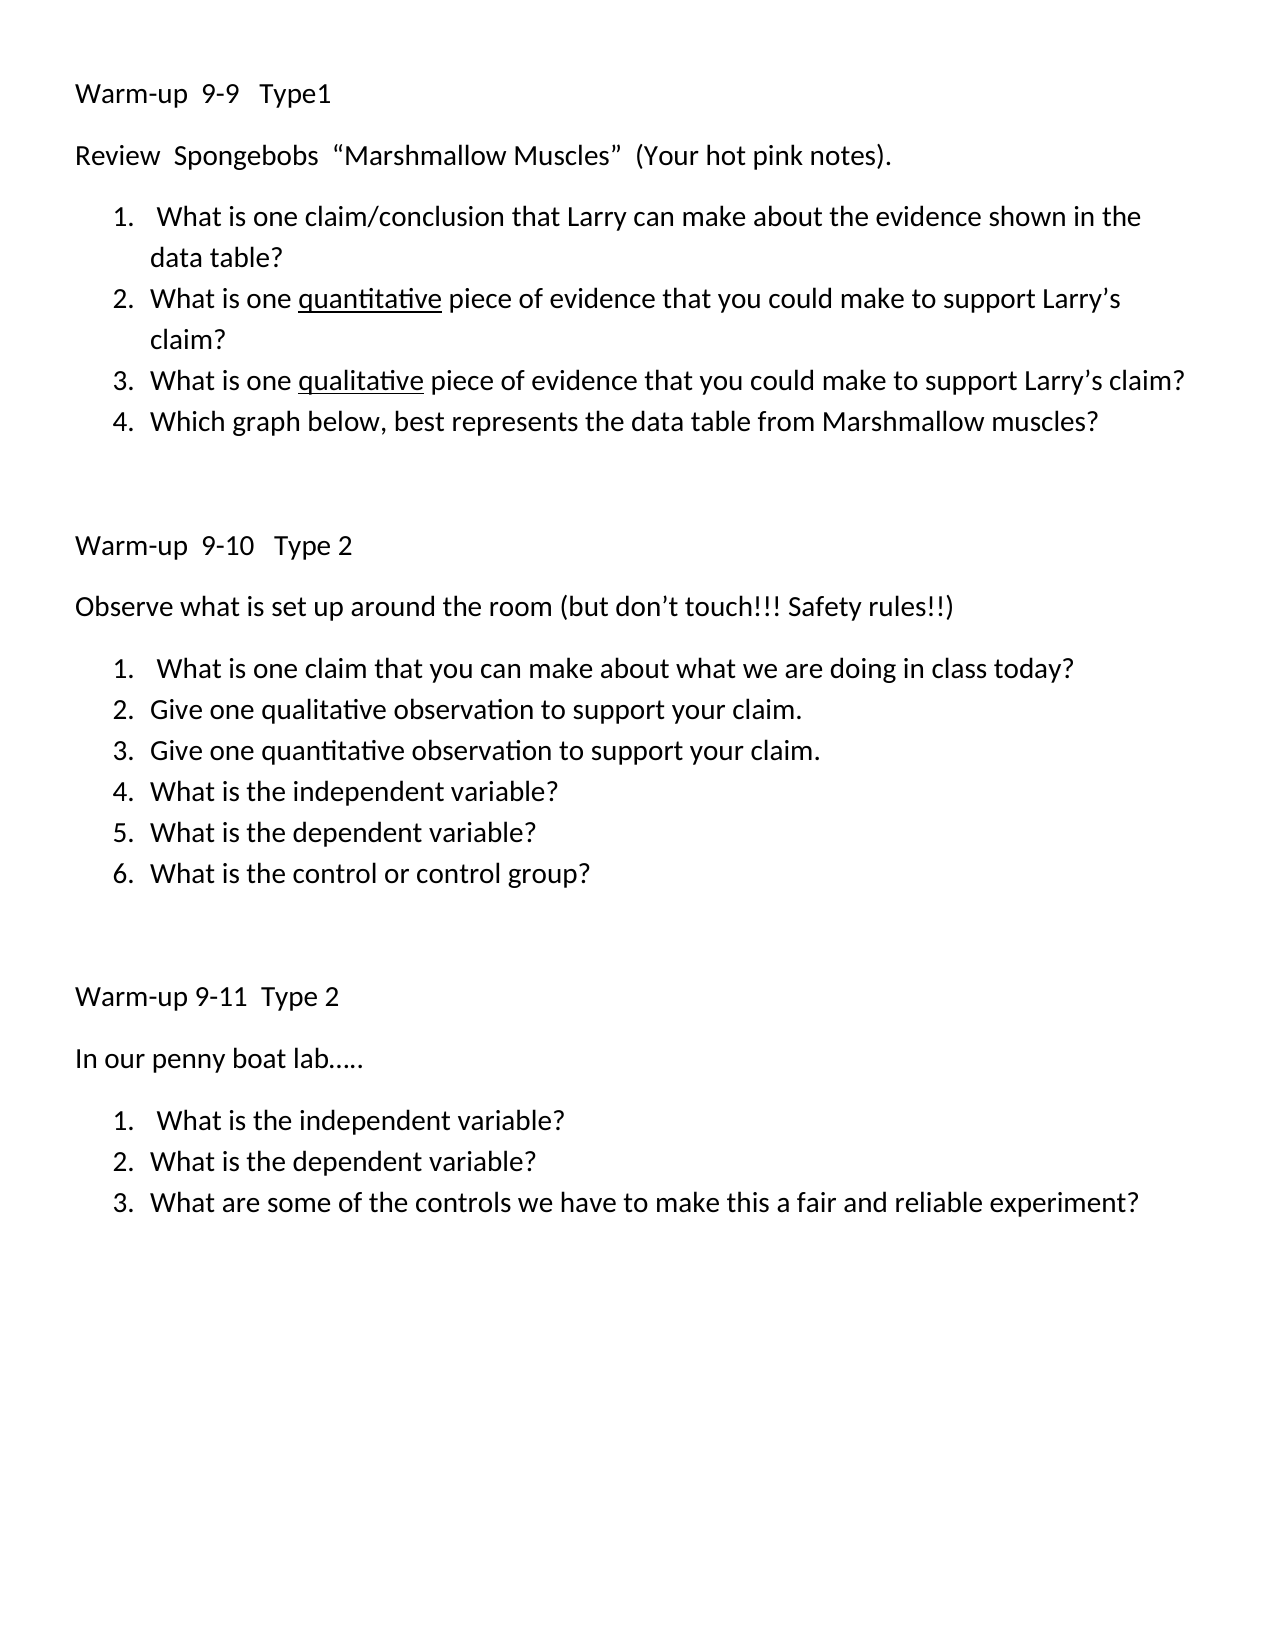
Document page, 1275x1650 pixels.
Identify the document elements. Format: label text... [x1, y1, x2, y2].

list What is the control or control group? [112, 855, 1200, 891]
list Give one qualitative observation to support your claim. [112, 691, 1200, 727]
list What is the independent variable? [112, 773, 1200, 809]
list What is one claim that you can make about what we are doing in class today? [112, 650, 1200, 686]
list What is the independent variable? [112, 1102, 1200, 1138]
list Give one quantitative observation to support your claim. [112, 732, 1200, 768]
text Warm-up 9-9 Type1 [75, 75, 1200, 111]
text Review Spongebobs “Marshmallow Muscles” (Your hot pink notes). [75, 137, 1200, 172]
list What is one qualitative piece of evidence that you could make to support Larry’s claim? [112, 362, 1200, 398]
list What are some of the controls we have to make this a fair and reliable experiment? [112, 1184, 1200, 1219]
text Warm-up 9-10 Type 2 [75, 527, 1200, 562]
list What is one quantitative piece of evidence that you could make to support Larry’s claim? [112, 280, 1200, 357]
list What is the dependent variable? [112, 1143, 1200, 1179]
text Observe what is set up around the room (but don’t touch!!! Safety rules!!) [75, 588, 1200, 624]
list What is the dependent variable? [112, 814, 1200, 850]
list What is one claim/conclusion that Larry can make about the evidence shown in the data table? [112, 198, 1200, 275]
list Which graph below, best represents the data table from Marshmallow muscles? [112, 403, 1200, 439]
text In our penny boat lab….. [75, 1040, 1200, 1076]
text Warm-up 9-11 Type 2 [75, 978, 1200, 1014]
